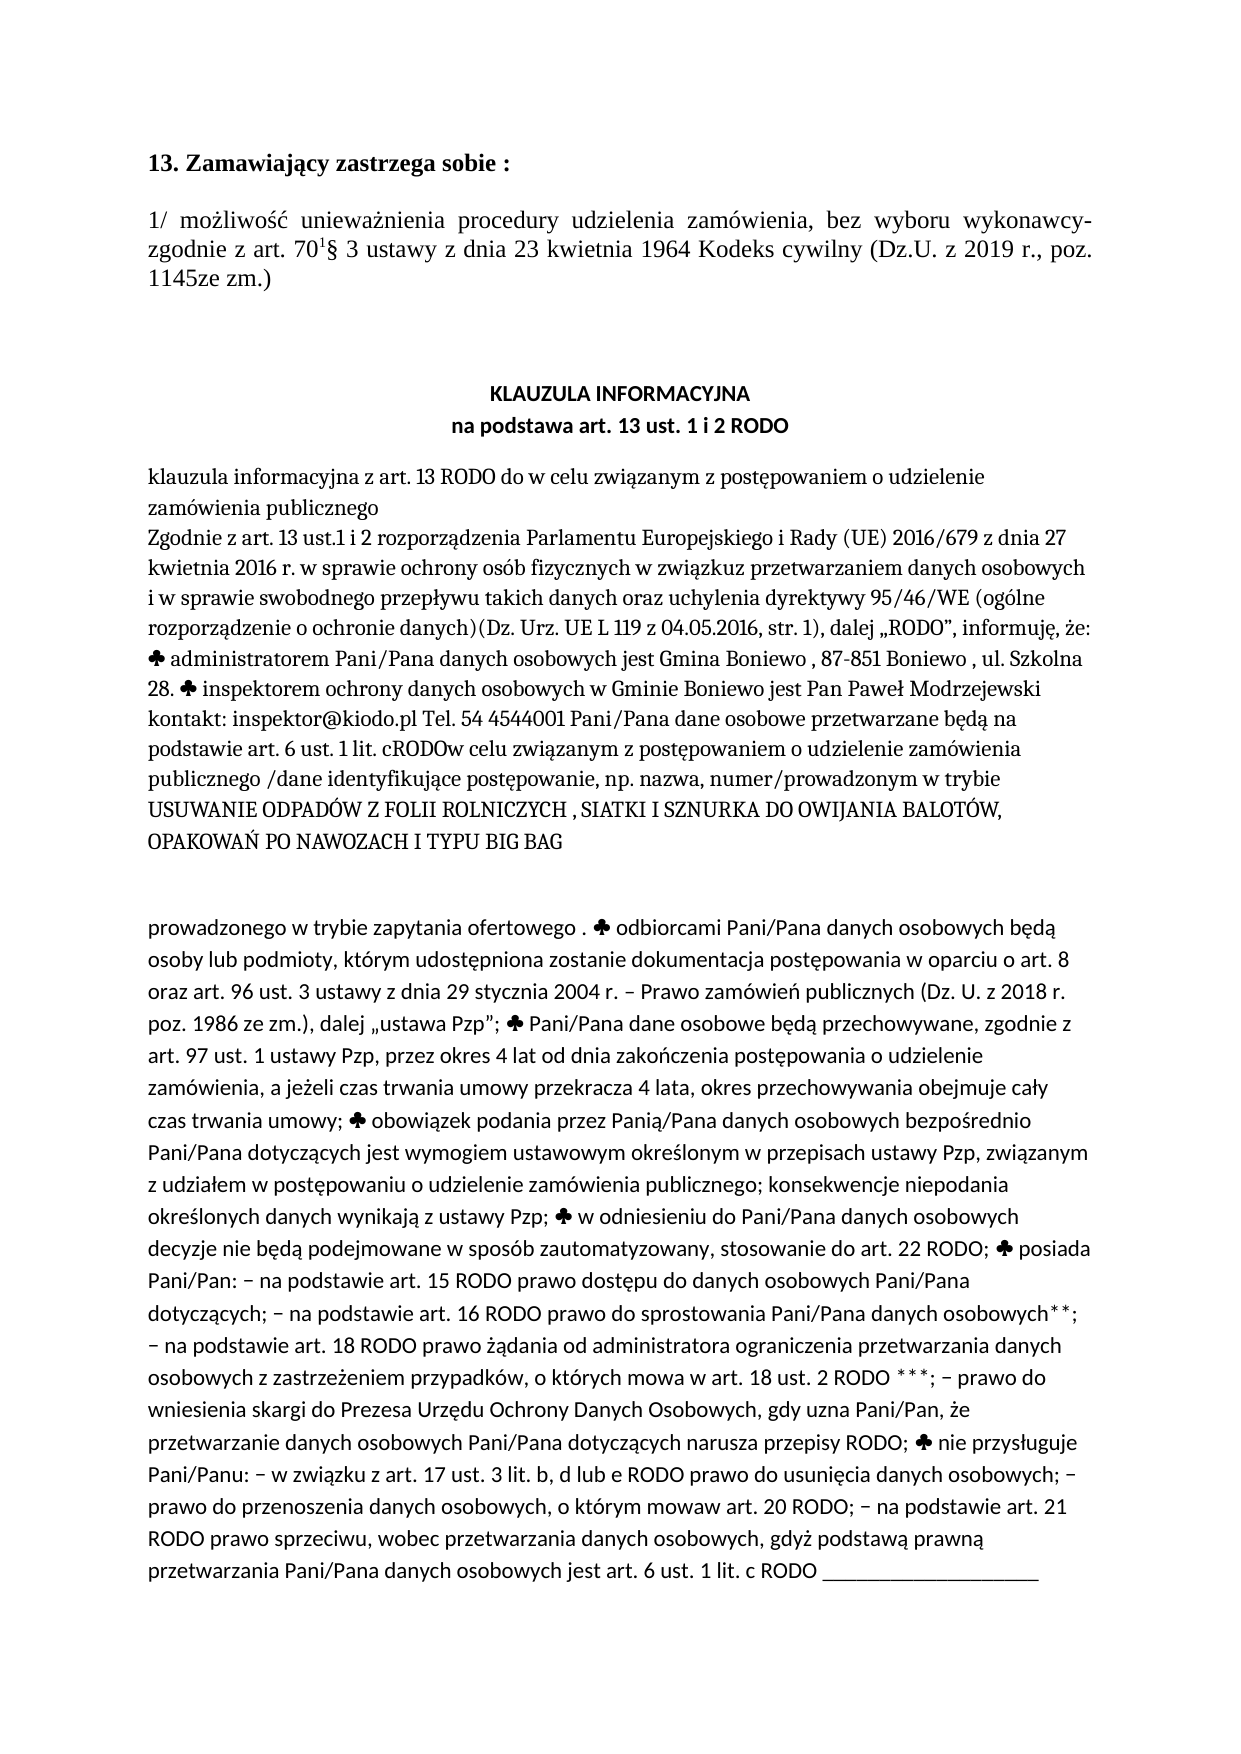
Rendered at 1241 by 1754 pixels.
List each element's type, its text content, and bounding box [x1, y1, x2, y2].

subtitle klauzula informacyjna z art. 13 RODO do w celu związanym z postępowaniem o udzielenie zamówienia publicznego Zgodnie z art. 13 ust.1 i 2 rozporządzenia Parlamentu Europejskiego i Rady (UE) 2016/679 z dnia 27 kwietnia 2016 r. w sprawie ochrony osób fizycznych w związkuz przetwarzaniem danych osobowych i w sprawie swobodnego przepływu takich danych oraz uchylenia dyrektywy 95/46/WE (ogólne rozporządzenie o ochronie danych)(Dz. Urz. UE L 119 z 04.05.2016, str. 1), dalej „RODO”, informuję, że: administratorem Pani/Pana danych osobowych jest Gmina Boniewo , 87-851 Boniewo , ul. Szkolna 28. inspektorem ochrony danych osobowych w Gminie Boniewo jest Pan Paweł Modrzejewski kontakt: inspektor@kiodo.pl Tel. 54 4544001 Pani/Pana dane osobowe przetwarzane będą na podstawie art. 6 ust. 1 lit. cRODOw celu związanym z postępowaniem o udzielenie zamówienia publicznego /dane identyfikujące postępowanie, np. nazwa, numer/prowadzonym w trybie USUWANIE ODPADÓW Z FOLII ROLNICZYCH , SIATKI I SZNURKA DO OWIJANIA BALOTÓW, OPAKOWAŃ PO NAWOZACH I TYPU BIG BAG [148, 464, 1093, 855]
text 13. Zamawiający zastrzega sobie : [148, 148, 1093, 176]
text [148, 913, 1093, 1584]
text 1/ możliwość unieważnienia procedury udzielenia zamówienia, bez wyboru wykonawcy- zgodnie z art. 701§ 3 ustawy z dnia 23 kwietnia 1964 Kodeks cywilny (Dz.U. z 2019 r., poz. 1145ze zm.) [148, 206, 1093, 292]
text KLAUZULA INFORMACYJNA na podstawa art. 13 ust. 1 i 2 RODO [148, 379, 1093, 439]
